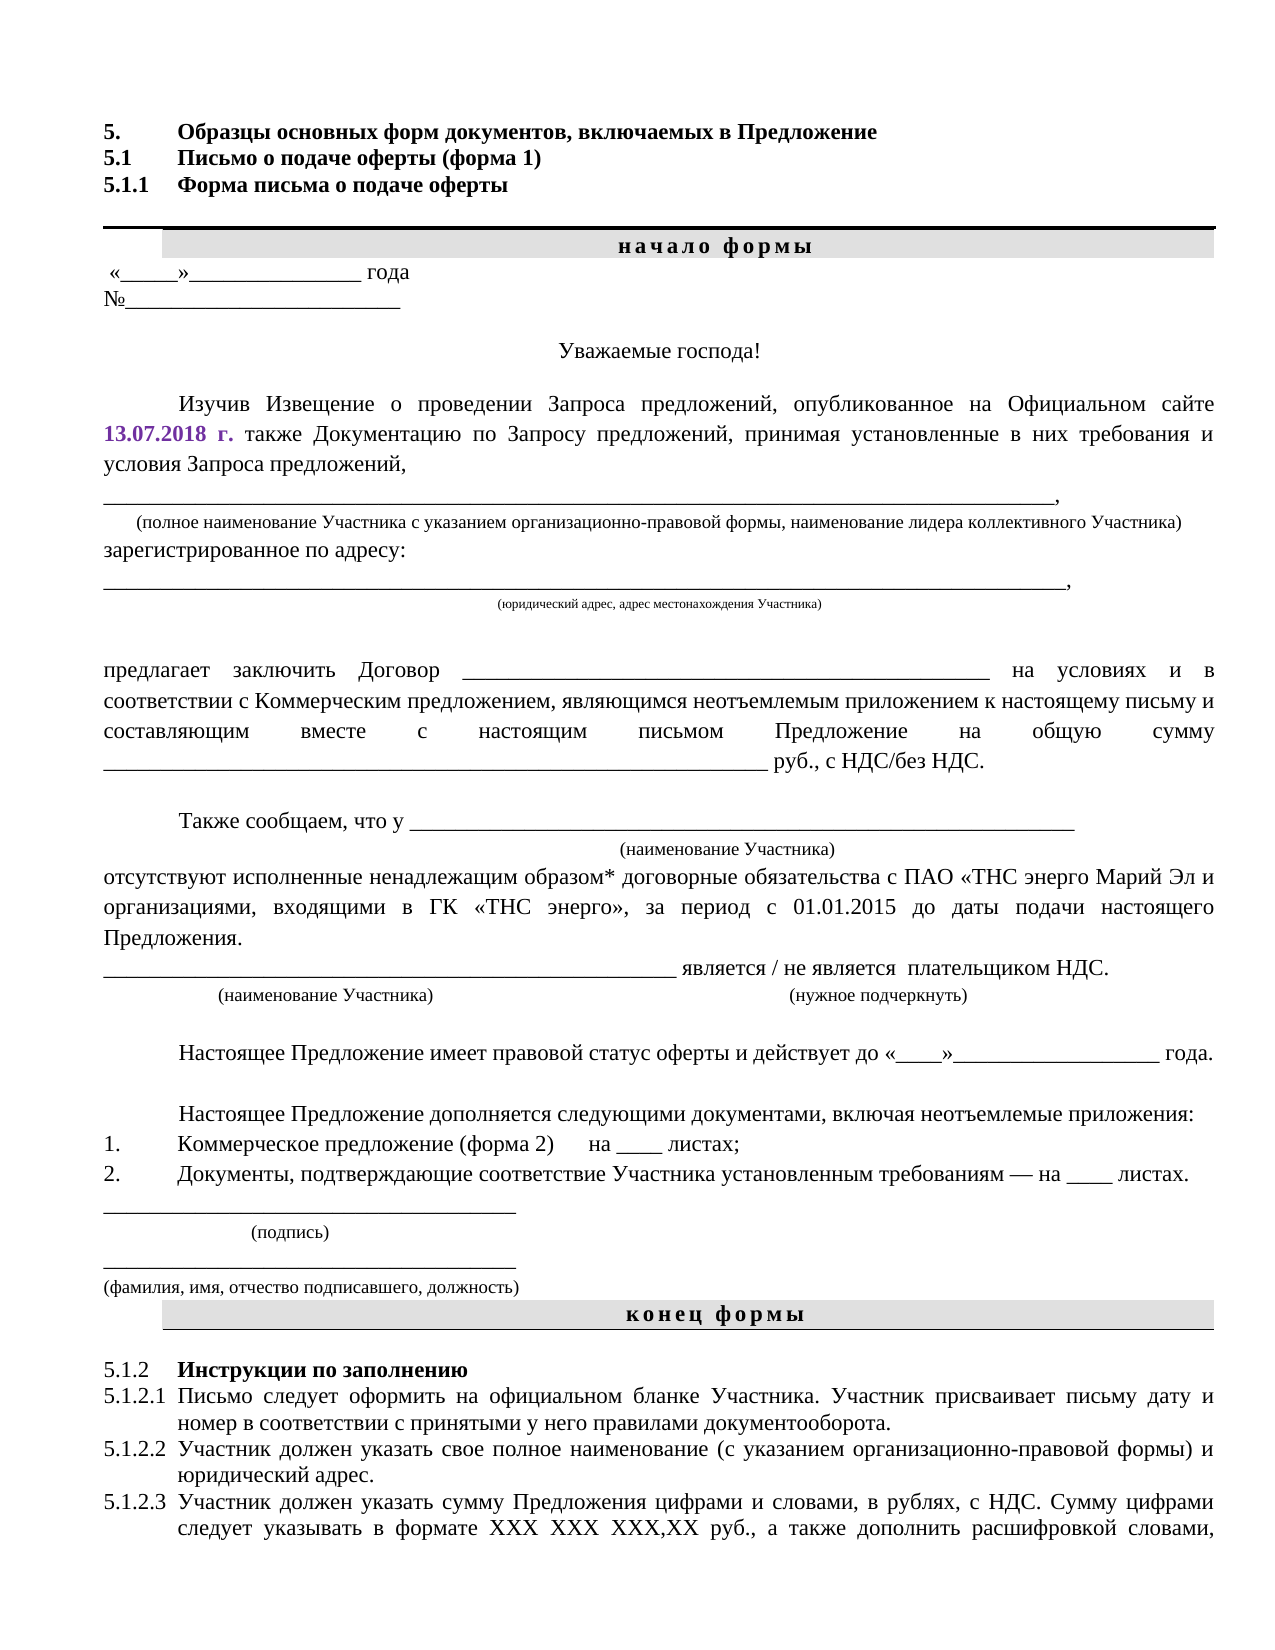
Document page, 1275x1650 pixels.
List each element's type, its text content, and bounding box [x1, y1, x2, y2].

text __________________________________________________ является / не является плательщиком НДС. [103, 954, 1216, 980]
text Уважаемые господа! [103, 337, 1216, 364]
text предлагает заключить Договор ______________________________________________ на условиях и в соответствии с Коммерческим предложением, являющимся неотъемлемым приложением к настоящему письму и составляющим вместе с настоящим письмом Предложение на общую сумму __________________________________________________________ руб., с НДС/без НДС. [103, 656, 1216, 773]
text Также сообщаем, что у __________________________________________________________ [103, 807, 1216, 834]
text Настоящее Предложение имеет правовой статус оферты и действует до «____»__________________ года. [103, 1039, 1216, 1066]
text ____________________________________ [103, 1190, 1216, 1217]
text Изучив Извещение о проведении Запроса предложений, опубликованное на Официальном сайте 13.07.2018 г. также Документацию по Запросу предложений, принимая установленные в них требования и условия Запроса предложений, [103, 390, 1216, 477]
text ____________________________________ [103, 1245, 1216, 1272]
text ____________________________________________________________________________________, [103, 566, 1216, 592]
text 5.1.1 Форма письма о подаче оферты [103, 171, 1216, 197]
text отсутствуют исполненные ненадлежащим образом* договорные обязательства с ПАО «ТНС энерго Марий Эл и организациями, входящими в ГК «ТНС энерго», за период с 01.01.2015 до даты подачи настоящего Предложения. [103, 863, 1216, 950]
text 5.1.2.2 Участник должен указать свое полное наименование (с указанием организационно-правовой формы) и юридический адрес. [103, 1435, 1216, 1488]
text (наименование Участника) (нужное подчеркнуть) [103, 984, 1216, 1006]
text 5.1 Письмо о подаче оферты (форма 1) [103, 144, 1216, 171]
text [103, 1488, 1216, 1541]
text (полное наименование Участника с указанием организационно-правовой формы, наименование лидера коллективного Участника) [103, 511, 1216, 532]
text Настоящее Предложение дополняется следующими документами, включая неотъемлемые приложения: [103, 1100, 1216, 1126]
text начало формы [162, 230, 1214, 258]
text ___________________________________________________________________________________, [103, 481, 1216, 507]
text 5.1.2 Инструкции по заполнению [103, 1356, 1216, 1382]
text 5.1.2.1 Письмо следует оформить на официальном бланке Участника. Участник присваивает письму дату и номер в соответствии с принятыми у него правилами документооборота. [103, 1382, 1216, 1435]
text (юридический адрес, адрес местонахождения Участника) [103, 596, 1216, 622]
text №________________________ [103, 284, 1216, 311]
text 5. Образцы основных форм документов, включаемых в Предложение [103, 118, 1216, 144]
text (фамилия, имя, отчество подписавшего, должность) [103, 1276, 1216, 1297]
text 1. Коммерческое предложение (форма 2) на ____ листах; [103, 1130, 1216, 1156]
text конец формы [162, 1300, 1214, 1330]
text зарегистрированное по адресу: [103, 536, 1216, 562]
text «_____»_______________ года [103, 258, 1216, 284]
text (подпись) [177, 1221, 1216, 1242]
text (наименование Участника) [103, 838, 1216, 859]
text 2. Документы, подтверждающие соответствие Участника установленным требованиям — на ____ листах. [103, 1160, 1216, 1186]
